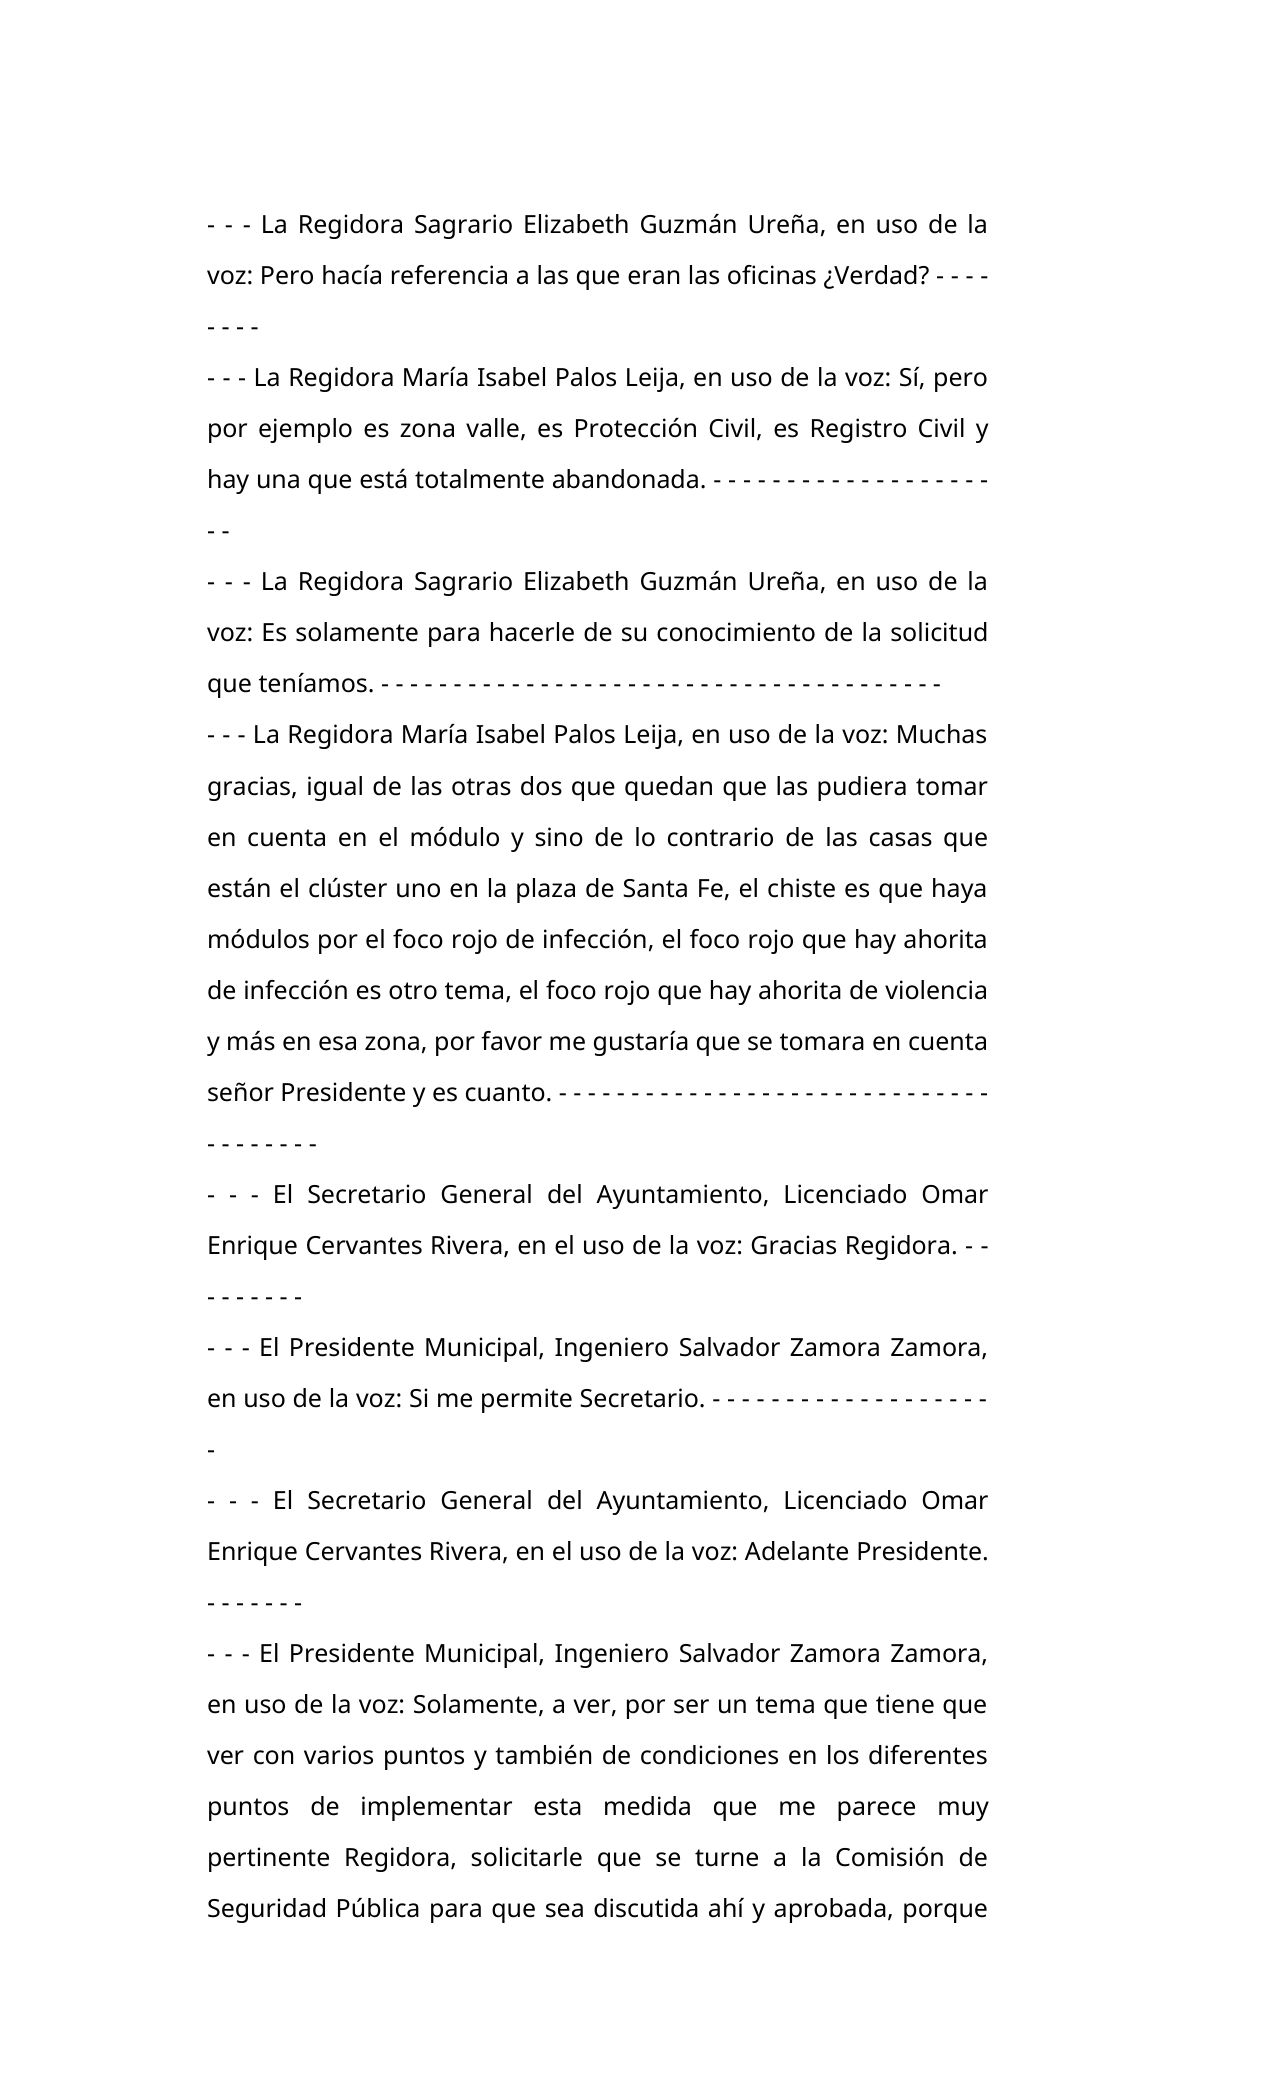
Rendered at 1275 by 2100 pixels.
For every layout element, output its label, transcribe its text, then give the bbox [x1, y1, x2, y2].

text - - - La Regidora Sagrario Elizabeth Guzmán Ureña, en uso de la voz: Es solamente para hacerle de su conocimiento de la solicitud que teníamos. - - - - - - - - - - - - - - - - - - - - - - - - - - - - - - - - - - - - - - - [207, 564, 989, 700]
text - - - El Presidente Municipal, Ingeniero Salvador Zamora Zamora, en uso de la voz: Si me permite Secretario. - - - - - - - - - - - - - - - - - - - - [207, 1330, 989, 1466]
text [207, 1636, 989, 1925]
text - - - El Secretario General del Ayuntamiento, Licenciado Omar Enrique Cervantes Rivera, en el uso de la voz: Adelante Presidente. - - - - - - - [207, 1483, 989, 1619]
text - - - El Secretario General del Ayuntamiento, Licenciado Omar Enrique Cervantes Rivera, en el uso de la voz: Gracias Regidora. - - - - - - - - - [207, 1177, 989, 1313]
text - - - La Regidora María Isabel Palos Leija, en uso de la voz: Muchas gracias, igual de las otras dos que quedan que las pudiera tomar en cuenta en el módulo y sino de lo contrario de las casas que están el clúster uno en la plaza de Santa Fe, el chiste es que haya módulos por el foco rojo de infección, el foco rojo que hay ahorita de infección es otro tema, el foco rojo que hay ahorita de violencia y más en esa zona, por favor me gustaría que se tomara en cuenta señor Presidente y es cuanto. - - - - - - - - - - - - - - - - - - - - - - - - - - - - - - - - - - - - - - [207, 717, 989, 1159]
text - - - La Regidora María Isabel Palos Leija, en uso de la voz: Sí, pero por ejemplo es zona valle, es Protección Civil, es Registro Civil y hay una que está totalmente abandonada. - - - - - - - - - - - - - - - - - - - - - [207, 360, 989, 547]
text - - - La Regidora Sagrario Elizabeth Guzmán Ureña, en uso de la voz: Pero hacía referencia a las que eran las oficinas ¿Verdad? - - - - - - - - [207, 207, 989, 343]
